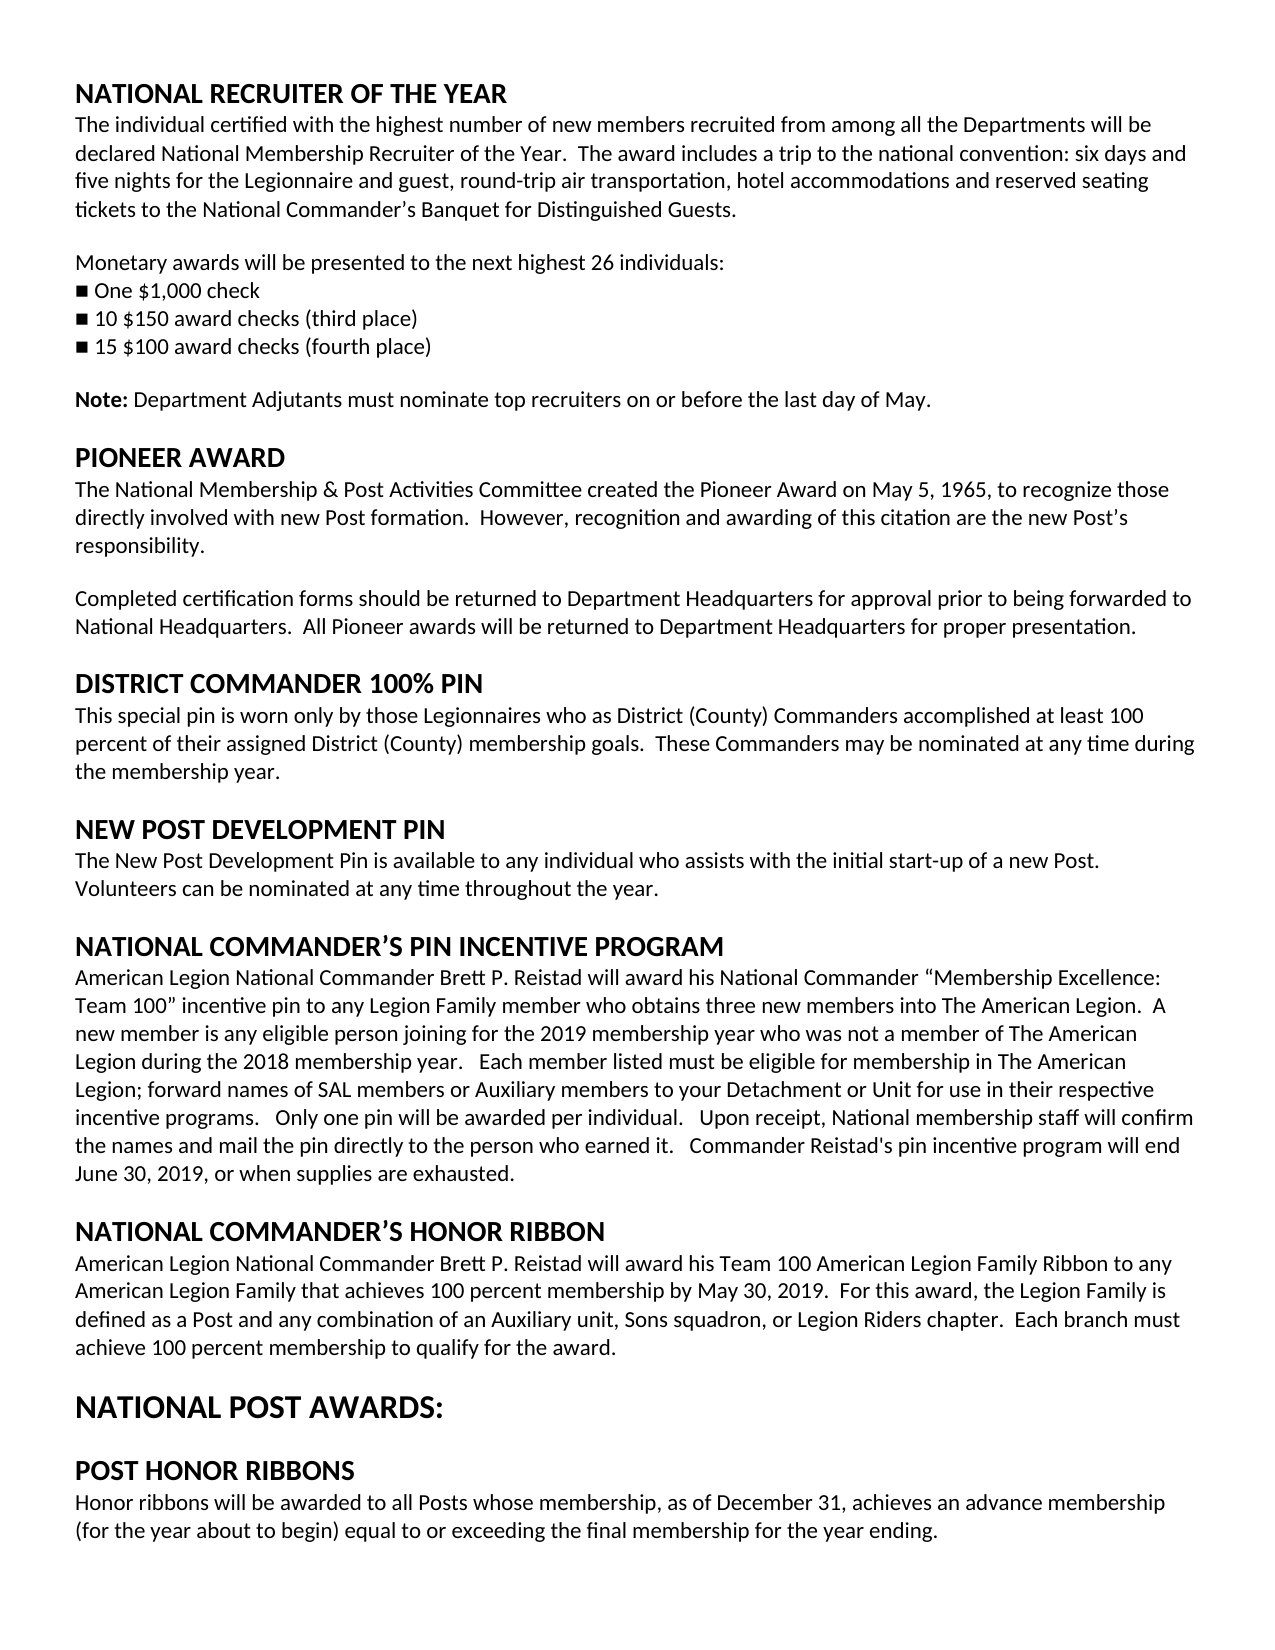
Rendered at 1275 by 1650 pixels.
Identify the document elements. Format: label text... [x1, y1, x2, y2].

text American Legion National Commander Brett P. Reistad will award his National Commander “Membership Excellence: Team 100” incentive pin to any Legion Family member who obtains three new members into The American Legion. A new member is any eligible person joining for the 2019 membership year who was not a member of The American Legion during the 2018 membership year. Each member listed must be eligible for membership in The American Legion; forward names of SAL members or Auxiliary members to your Detachment or Unit for use in their respective incentive programs. Only one pin will be awarded per individual. Upon receipt, National membership staff will confirm the names and mail the pin directly to the person who earned it. Commander Reistad's pin incentive program will end June 30, 2019, or when supplies are exhausted. [75, 963, 1200, 1188]
text PIONEER AWARD [75, 439, 1200, 475]
text Monetary awards will be presented to the next highest 26 individuals: [75, 248, 1200, 276]
text NATIONAL RECRUITER OF THE YEAR [75, 75, 1200, 111]
text NATIONAL POST AWARDS: [75, 1386, 1200, 1427]
text POST HONOR RIBBONS [75, 1452, 1200, 1488]
text NEW POST DEVELOPMENT PIN [75, 811, 1200, 846]
text ■ One $1,000 check [75, 276, 1200, 304]
subtitle NATIONAL COMMANDER’S PIN INCENTIVE PROGRAM [75, 928, 1200, 963]
text Honor ribbons will be awarded to all Posts whose membership, as of December 31, achieves an advance membership (for the year about to begin) equal to or exceeding the final membership for the year ending. [75, 1488, 1200, 1544]
text The National Membership & Post Activities Committee created the Pioneer Award on May 5, 1965, to recognize those directly involved with new Post formation. However, recognition and awarding of this citation are the new Post’s responsibility. [75, 475, 1200, 559]
text The individual certified with the highest number of new members recruited from among all the Departments will be declared National Membership Recruiter of the Year. The award includes a trip to the national convention: six days and five nights for the Legionnaire and guest, round-trip air transportation, hotel accommodations and reserved seating tickets to the National Commander’s Banquet for Distinguished Guests. [75, 111, 1200, 223]
text ■ 15 $100 award checks (fourth place) [75, 332, 1200, 360]
text ■ 10 $150 award checks (third place) [75, 304, 1200, 332]
text Note: Department Adjutants must nominate top recruiters on or before the last day of May. [75, 386, 1200, 414]
text American Legion National Commander Brett P. Reistad will award his Team 100 American Legion Family Ribbon to any American Legion Family that achieves 100 percent membership by May 30, 2019. For this award, the Legion Family is defined as a Post and any combination of an Auxiliary unit, Sons squadron, or Legion Riders chapter. Each branch must achieve 100 percent membership to qualify for the award. [75, 1249, 1200, 1361]
text Completed certification forms should be returned to Department Headquarters for approval prior to being forwarded to National Headquarters. All Pioneer awards will be returned to Department Headquarters for proper presentation. [75, 584, 1200, 640]
subtitle NATIONAL COMMANDER’S HONOR RIBBON [75, 1213, 1200, 1249]
text The New Post Development Pin is available to any individual who assists with the initial start-up of a new Post. Volunteers can be nominated at any time throughout the year. [75, 846, 1200, 902]
text DISTRICT COMMANDER 100% PIN [75, 666, 1200, 701]
text This special pin is worn only by those Legionnaires who as District (County) Commanders accomplished at least 100 percent of their assigned District (County) membership goals. These Commanders may be nominated at any time during the membership year. [75, 701, 1200, 785]
